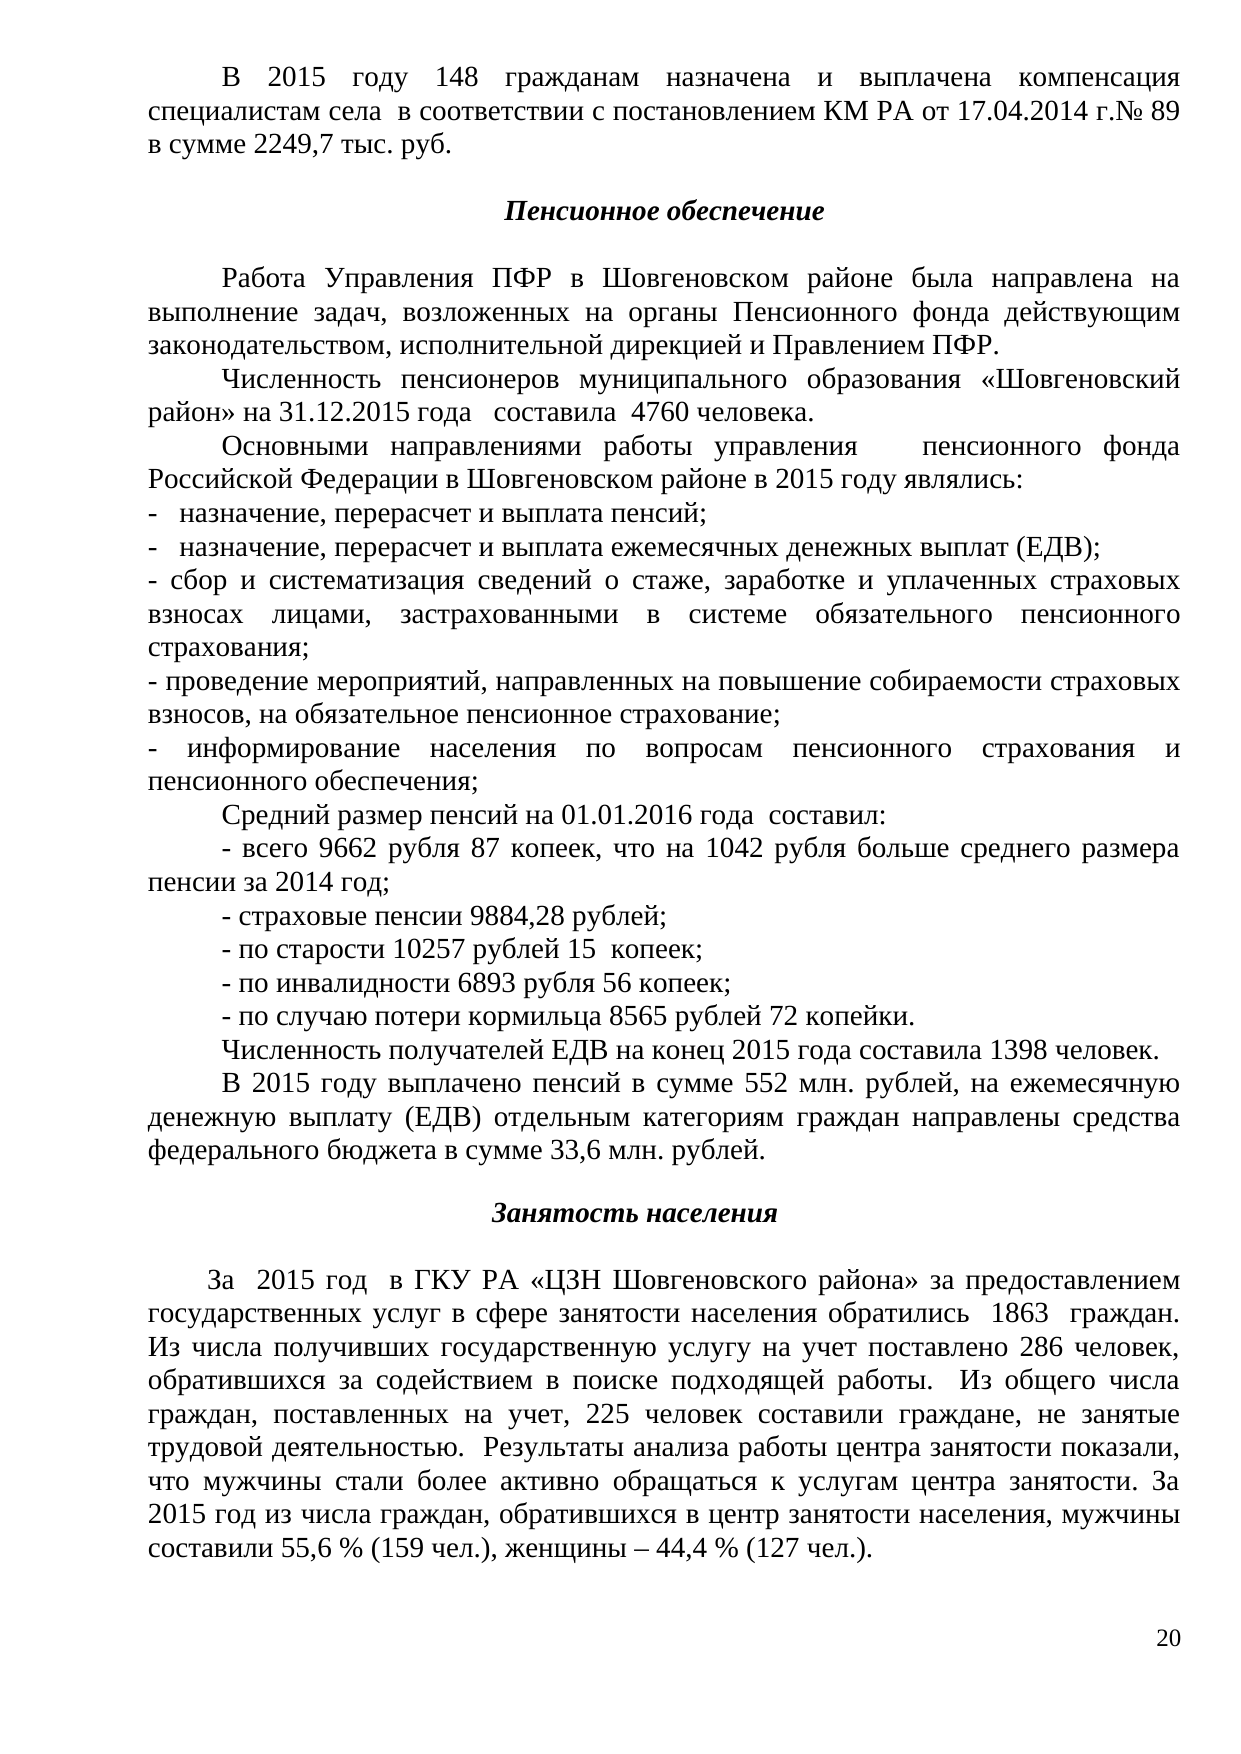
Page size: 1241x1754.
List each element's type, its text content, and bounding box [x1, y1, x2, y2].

subtitle Занятость населения [148, 1195, 1181, 1228]
text В 2015 году 148 гражданам назначена и выплачена компенсация специалистам села в соответствии с постановлением КМ РА от 17.04.2014 г.№ 89 в сумме 2249,7 тыс. руб. [148, 59, 1181, 160]
text Работа Управления ПФР в Шовгеновском районе была направлена на выполнение задач, возложенных на органы Пенсионного фонда действующим законодательством, исполнительной дирекцией и Правлением ПФР. [148, 260, 1181, 361]
text - по случаю потери кормильца 8565 рублей 72 копейки. [148, 998, 1181, 1032]
text - назначение, перерасчет и выплата пенсий; [148, 495, 1181, 529]
text - информирование населения по вопросам пенсионного страхования и пенсионного обеспечения; [148, 730, 1181, 797]
text Средний размер пенсий на 01.01.2016 года составил: [148, 797, 1181, 831]
text Основными направлениями работы управления пенсионного фонда Российской Федерации в Шовгеновском районе в 2015 году являлись: [148, 428, 1181, 495]
text Численность пенсионеров муниципального образования «Шовгеновский район» на 31.12.2015 года составила 4760 человека. [148, 361, 1181, 428]
text За 2015 год в ГКУ РА «ЦЗН Шовгеновского района» за предоставлением государственных услуг в сфере занятости населения обратились 1863 граждан. Из числа получивших государственную услугу на учет поставлено 286 человек, обратившихся за содействием в поиске подходящей работы. Из общего числа граждан, поставленных на учет, 225 человек составили граждане, не занятые трудовой деятельностью. Результаты анализа работы центра занятости показали, что мужчины стали более активно обращаться к услугам центра занятости. За 2015 год из числа граждан, обратившихся в центр занятости населения, мужчины составили 55,6 % (159 чел.), женщины – 44,4 % (127 чел.). [148, 1262, 1181, 1564]
text - проведение мероприятий, направленных на повышение собираемости страховых взносов, на обязательное пенсионное страхование; [148, 663, 1181, 730]
text Пенсионное обеспечение [148, 193, 1181, 227]
text - назначение, перерасчет и выплата ежемесячных денежных выплат (ЕДВ); [148, 529, 1181, 562]
text - страховые пенсии 9884,28 рублей; [148, 898, 1181, 931]
text - сбор и систематизация сведений о стаже, заработке и уплаченных страховых взносах лицами, застрахованными в системе обязательного пенсионного страхования; [148, 562, 1181, 663]
text - по старости 10257 рублей 15 копеек; [148, 931, 1181, 965]
text Численность получателей ЕДВ на конец 2015 года составила 1398 человек. [148, 1032, 1181, 1065]
text В 2015 году выплачено пенсий в сумме 552 млн. рублей, на ежемесячную денежную выплату (ЕДВ) отдельным категориям граждан направлены средства федерального бюджета в сумме 33,6 млн. рублей. [148, 1065, 1181, 1166]
text - по инвалидности 6893 рубля 56 копеек; [148, 965, 1181, 998]
text - всего 9662 рубля 87 копеек, что на 1042 рубля больше среднего размера пенсии за 2014 год; [148, 831, 1181, 898]
